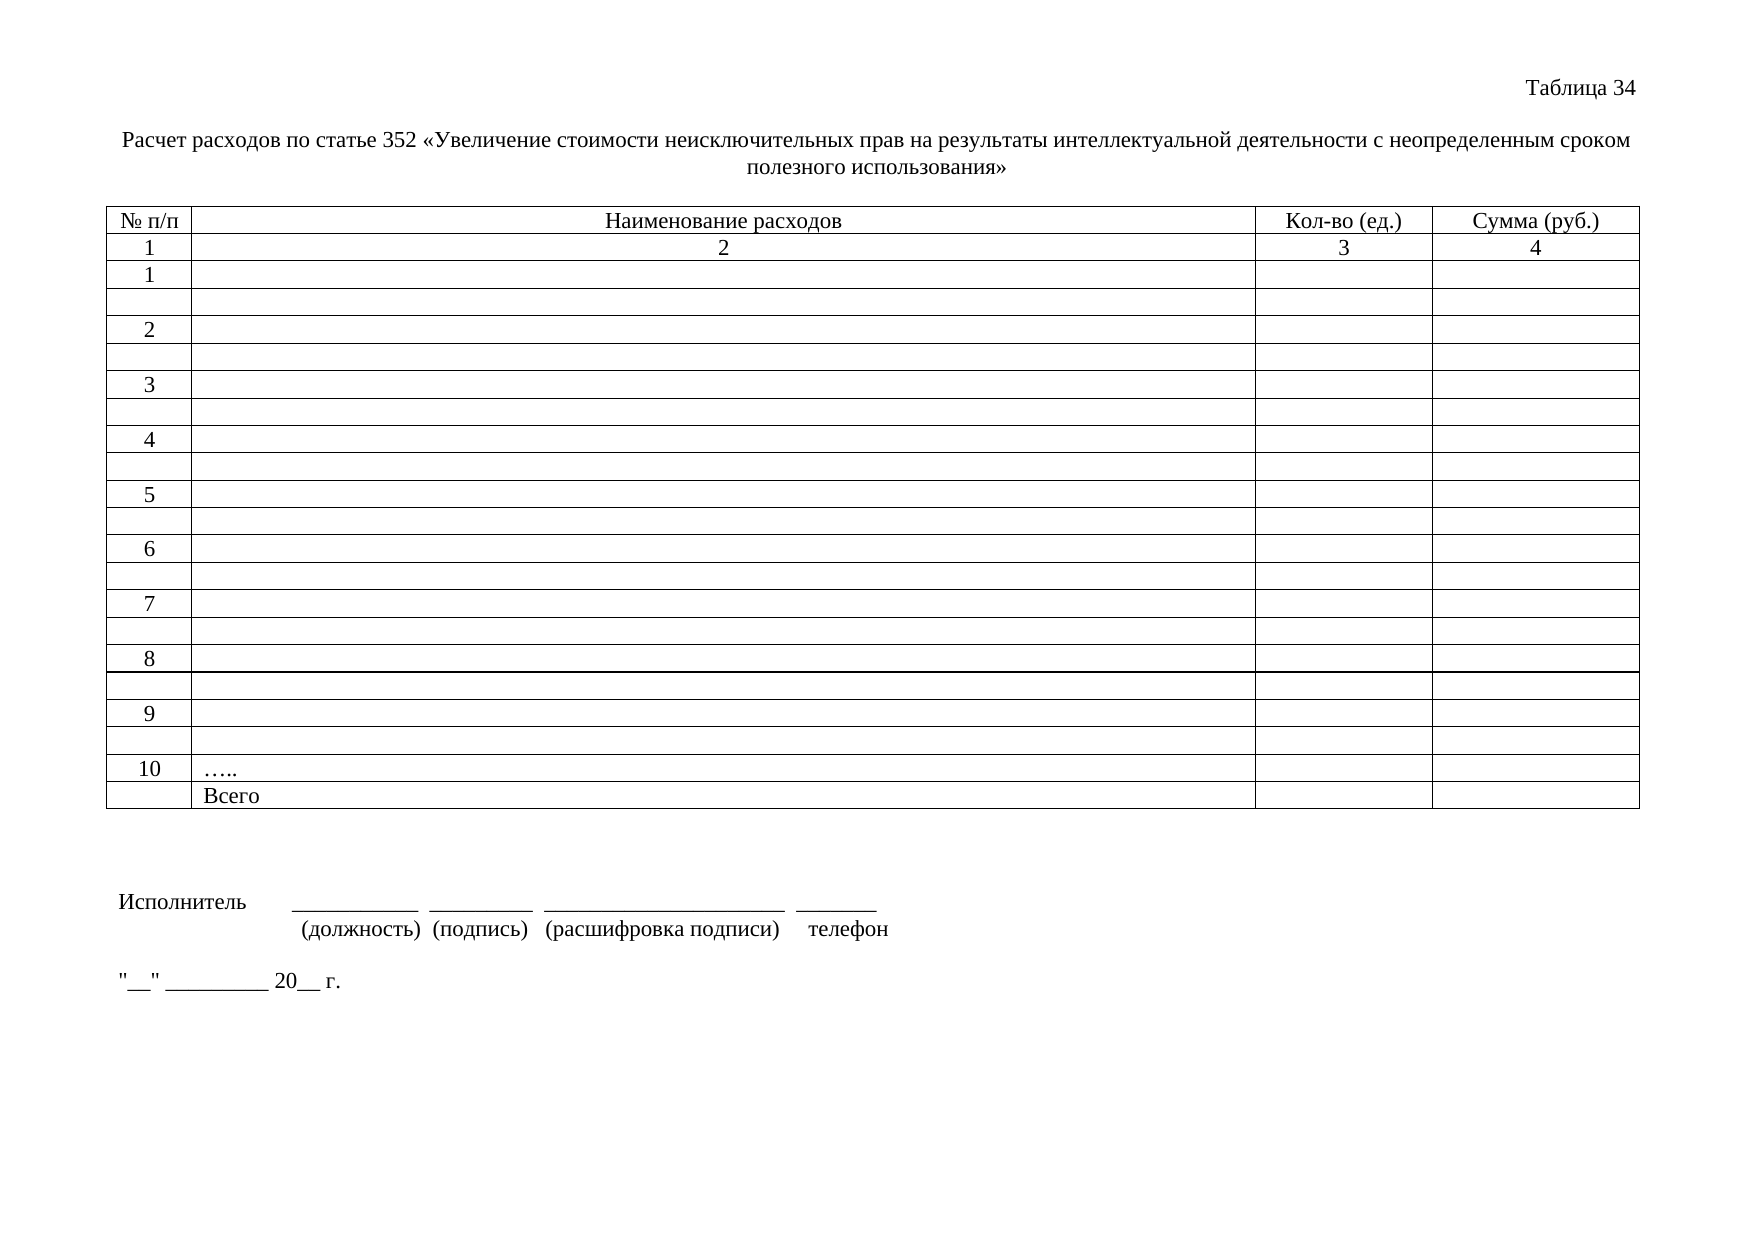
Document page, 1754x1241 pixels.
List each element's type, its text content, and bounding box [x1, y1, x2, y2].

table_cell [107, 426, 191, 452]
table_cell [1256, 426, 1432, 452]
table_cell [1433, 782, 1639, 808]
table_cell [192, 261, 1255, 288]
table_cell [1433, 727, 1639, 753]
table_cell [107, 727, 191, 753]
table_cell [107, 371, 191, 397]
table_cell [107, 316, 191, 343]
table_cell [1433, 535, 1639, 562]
text "__" _________ 20__ г. [118, 967, 1636, 994]
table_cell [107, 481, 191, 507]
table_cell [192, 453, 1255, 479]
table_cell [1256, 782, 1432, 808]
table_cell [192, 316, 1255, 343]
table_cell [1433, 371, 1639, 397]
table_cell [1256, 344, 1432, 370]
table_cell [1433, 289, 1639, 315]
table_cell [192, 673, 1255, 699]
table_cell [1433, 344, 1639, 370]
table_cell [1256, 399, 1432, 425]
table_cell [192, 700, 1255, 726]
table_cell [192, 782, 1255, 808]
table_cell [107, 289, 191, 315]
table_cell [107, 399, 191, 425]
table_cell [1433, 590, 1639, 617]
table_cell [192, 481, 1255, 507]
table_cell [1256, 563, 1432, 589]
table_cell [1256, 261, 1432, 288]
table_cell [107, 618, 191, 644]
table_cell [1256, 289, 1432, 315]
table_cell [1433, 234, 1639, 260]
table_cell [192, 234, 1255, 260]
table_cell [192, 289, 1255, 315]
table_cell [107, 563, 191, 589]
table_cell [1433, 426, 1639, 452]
text (должность) (подпись) (расшифровка подписи) телефон [118, 915, 1636, 941]
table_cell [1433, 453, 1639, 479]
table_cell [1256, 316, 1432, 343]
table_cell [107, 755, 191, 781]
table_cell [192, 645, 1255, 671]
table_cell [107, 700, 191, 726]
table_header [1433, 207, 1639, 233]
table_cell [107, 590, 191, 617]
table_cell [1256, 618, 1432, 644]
text Исполнитель ___________ _________ _____________________ _______ [118, 888, 1636, 915]
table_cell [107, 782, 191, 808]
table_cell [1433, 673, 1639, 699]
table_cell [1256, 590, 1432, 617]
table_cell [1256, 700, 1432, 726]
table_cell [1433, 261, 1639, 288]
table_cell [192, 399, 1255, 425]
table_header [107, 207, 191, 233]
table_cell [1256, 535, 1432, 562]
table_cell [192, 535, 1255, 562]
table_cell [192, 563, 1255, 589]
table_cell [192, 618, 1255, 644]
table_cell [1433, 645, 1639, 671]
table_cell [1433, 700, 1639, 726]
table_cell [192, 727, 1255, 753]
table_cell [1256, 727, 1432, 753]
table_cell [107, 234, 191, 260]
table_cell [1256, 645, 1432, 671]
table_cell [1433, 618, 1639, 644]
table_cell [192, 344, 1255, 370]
text Таблица 34 [118, 74, 1636, 100]
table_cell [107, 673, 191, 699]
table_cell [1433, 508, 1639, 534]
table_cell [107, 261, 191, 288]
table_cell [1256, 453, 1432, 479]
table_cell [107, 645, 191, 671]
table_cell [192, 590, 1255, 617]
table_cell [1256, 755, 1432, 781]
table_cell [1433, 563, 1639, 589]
text Расчет расходов по статье 352 «Увеличение стоимости неисключительных прав на результаты интеллектуальной деятельности с неопределенным сроком полезного использования» [118, 127, 1636, 179]
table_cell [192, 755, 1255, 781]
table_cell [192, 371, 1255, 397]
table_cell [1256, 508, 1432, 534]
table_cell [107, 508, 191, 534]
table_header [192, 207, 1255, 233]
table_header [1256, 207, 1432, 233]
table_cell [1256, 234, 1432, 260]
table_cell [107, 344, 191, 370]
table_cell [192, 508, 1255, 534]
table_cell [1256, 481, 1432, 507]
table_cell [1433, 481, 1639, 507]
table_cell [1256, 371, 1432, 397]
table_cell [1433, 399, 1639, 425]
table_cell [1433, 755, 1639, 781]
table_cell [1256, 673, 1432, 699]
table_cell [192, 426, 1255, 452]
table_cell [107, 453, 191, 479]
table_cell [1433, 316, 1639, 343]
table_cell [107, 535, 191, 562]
